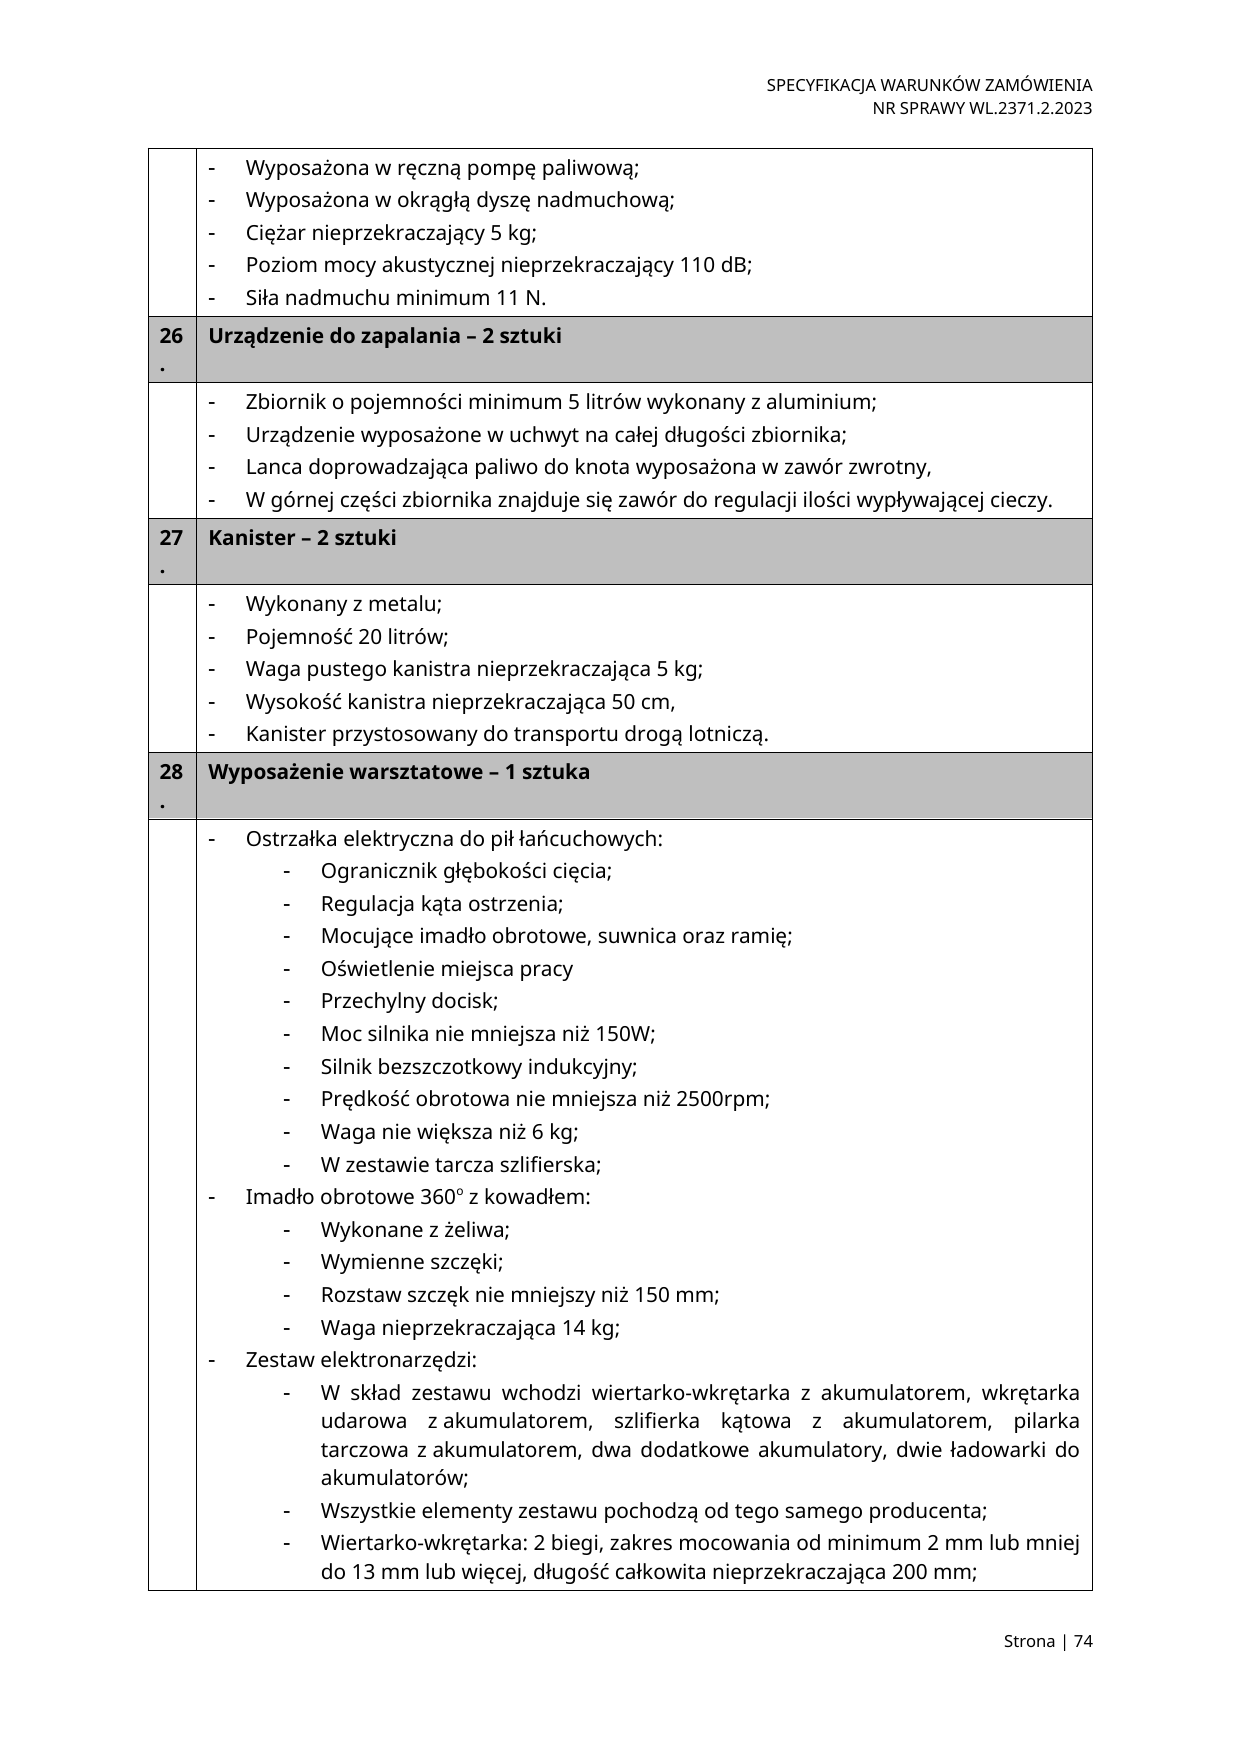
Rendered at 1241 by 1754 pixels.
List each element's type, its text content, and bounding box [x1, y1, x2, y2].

table_cell Urządzenie do zapalania – 2 sztuki [197, 317, 1092, 382]
table_cell [149, 383, 196, 518]
table_cell Kanister – 2 sztuki [197, 519, 1092, 584]
table_cell Zbiornik o pojemności minimum 5 litrów wykonany z aluminium; Urządzenie wyposażone w uchwyt na całej długości zbiornika; Lanca doprowadzająca paliwo do knota wyposażona w zawór zwrotny, W górnej części zbiornika znajduje się zawór do regulacji ilości wypływającej cieczy. [197, 383, 1092, 518]
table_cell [197, 820, 1092, 1589]
table_cell Wykonany z metalu; Pojemność 20 litrów; Waga pustego kanistra nieprzekraczająca 5 kg; Wysokość kanistra nieprzekraczająca 50 cm, Kanister przystosowany do transportu drogą lotniczą. [197, 585, 1092, 752]
table_cell Wyposażenie warsztatowe – 1 sztuka [197, 753, 1092, 818]
table_cell 27. [149, 519, 196, 584]
table_cell [149, 585, 196, 752]
table_cell 28. [149, 753, 196, 818]
table_cell [149, 149, 196, 316]
table_cell [149, 820, 196, 1589]
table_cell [197, 149, 1092, 316]
table_cell 26. [149, 317, 196, 382]
